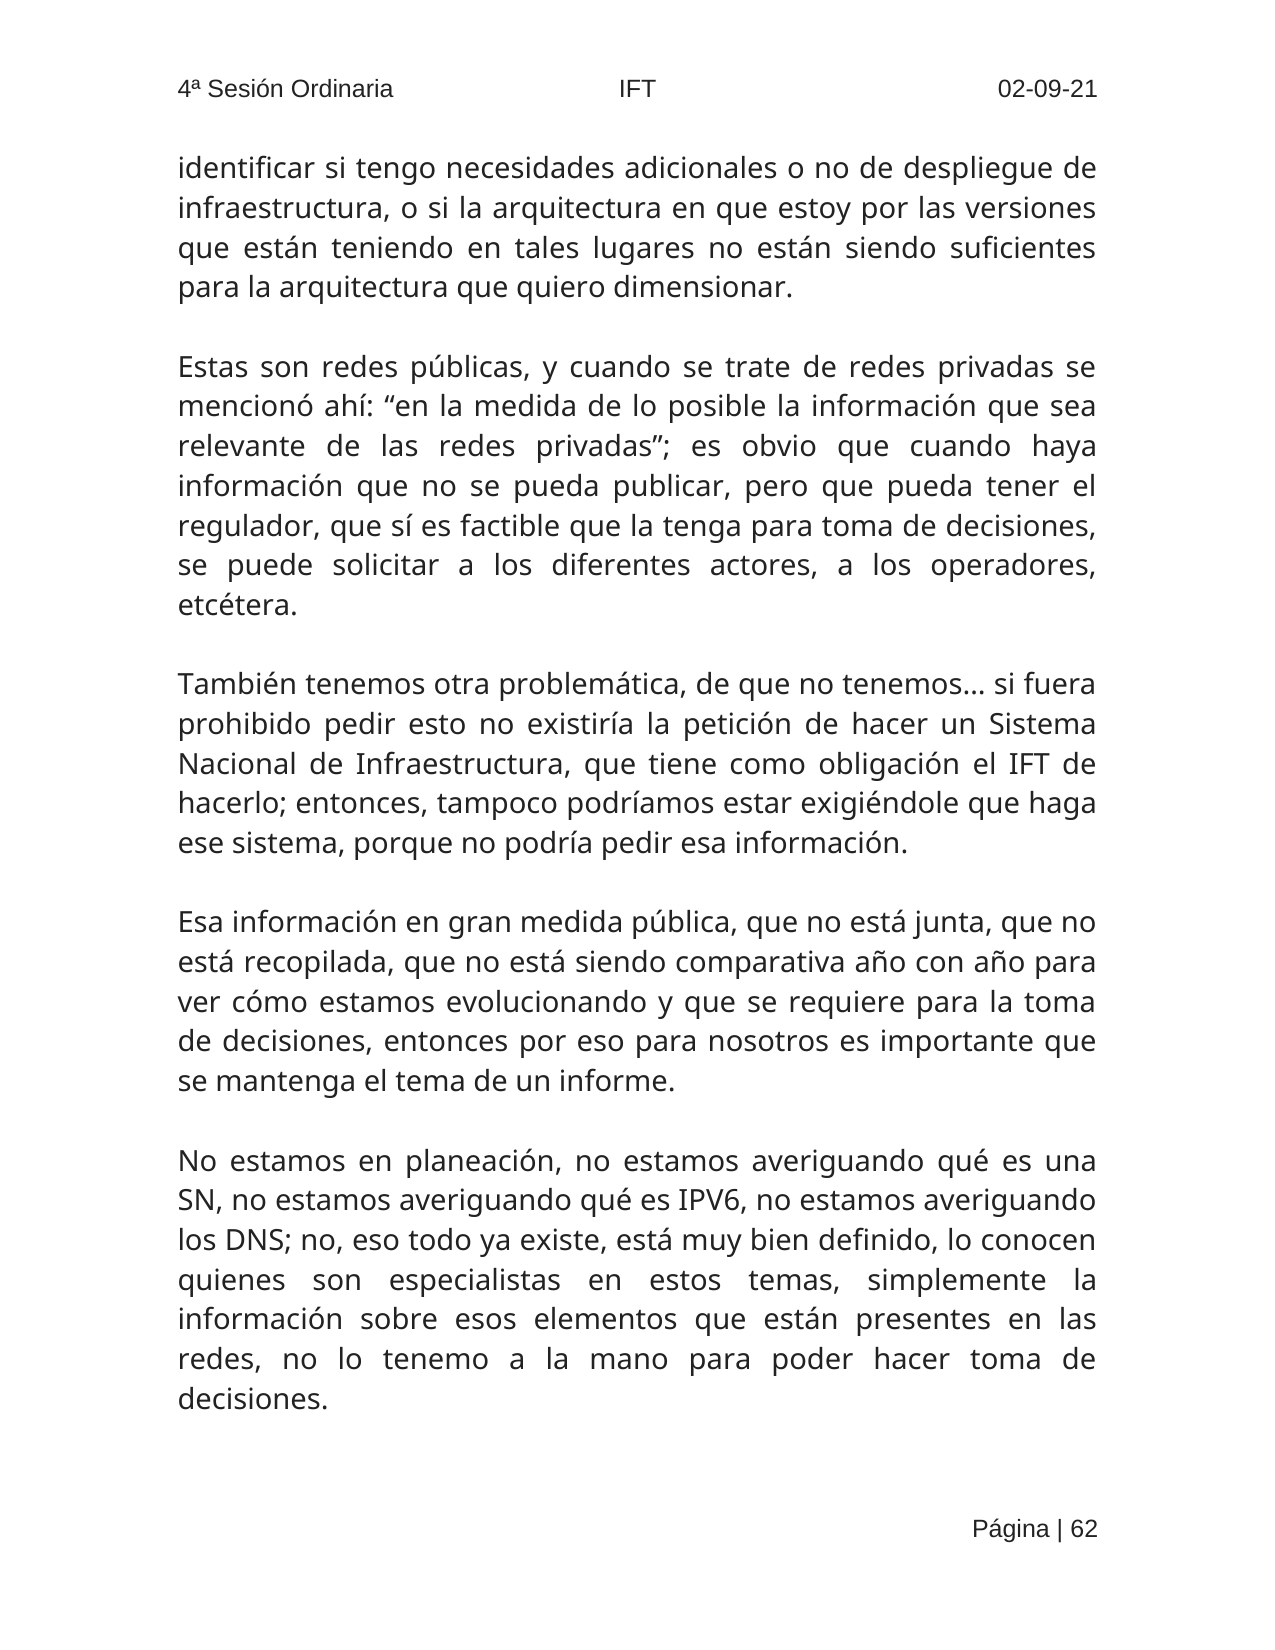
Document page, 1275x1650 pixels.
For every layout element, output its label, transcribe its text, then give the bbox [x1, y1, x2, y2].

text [177, 148, 1098, 306]
text No estamos en planeación, no estamos averiguando qué es una SN, no estamos averiguando qué es IPV6, no estamos averiguando los DNS; no, eso todo ya existe, está muy bien definido, lo conocen quienes son especialistas en estos temas, simplemente la información sobre esos elementos que están presentes en las redes, no lo tenemo a la mano para poder hacer toma de decisiones. [177, 1140, 1098, 1418]
text Esa información en gran medida pública, que no está junta, que no está recopilada, que no está siendo comparativa año con año para ver cómo estamos evolucionando y que se requiere para la toma de decisiones, entonces por eso para nosotros es importante que se mantenga el tema de un informe. [177, 902, 1098, 1100]
text También tenemos otra problemática, de que no tenemos… si fuera prohibido pedir esto no existiría la petición de hacer un Sistema Nacional de Infraestructura, que tiene como obligación el IFT de hacerlo; entonces, tampoco podríamos estar exigiéndole que haga ese sistema, porque no podría pedir esa información. [177, 663, 1098, 862]
text Estas son redes públicas, y cuando se trate de redes privadas se mencionó ahí: “en la medida de lo posible la información que sea relevante de las redes privadas”; es obvio que cuando haya información que no se pueda publicar, pero que pueda tener el regulador, que sí es factible que la tenga para toma de decisiones, se puede solicitar a los diferentes actores, a los operadores, etcétera. [177, 346, 1098, 624]
